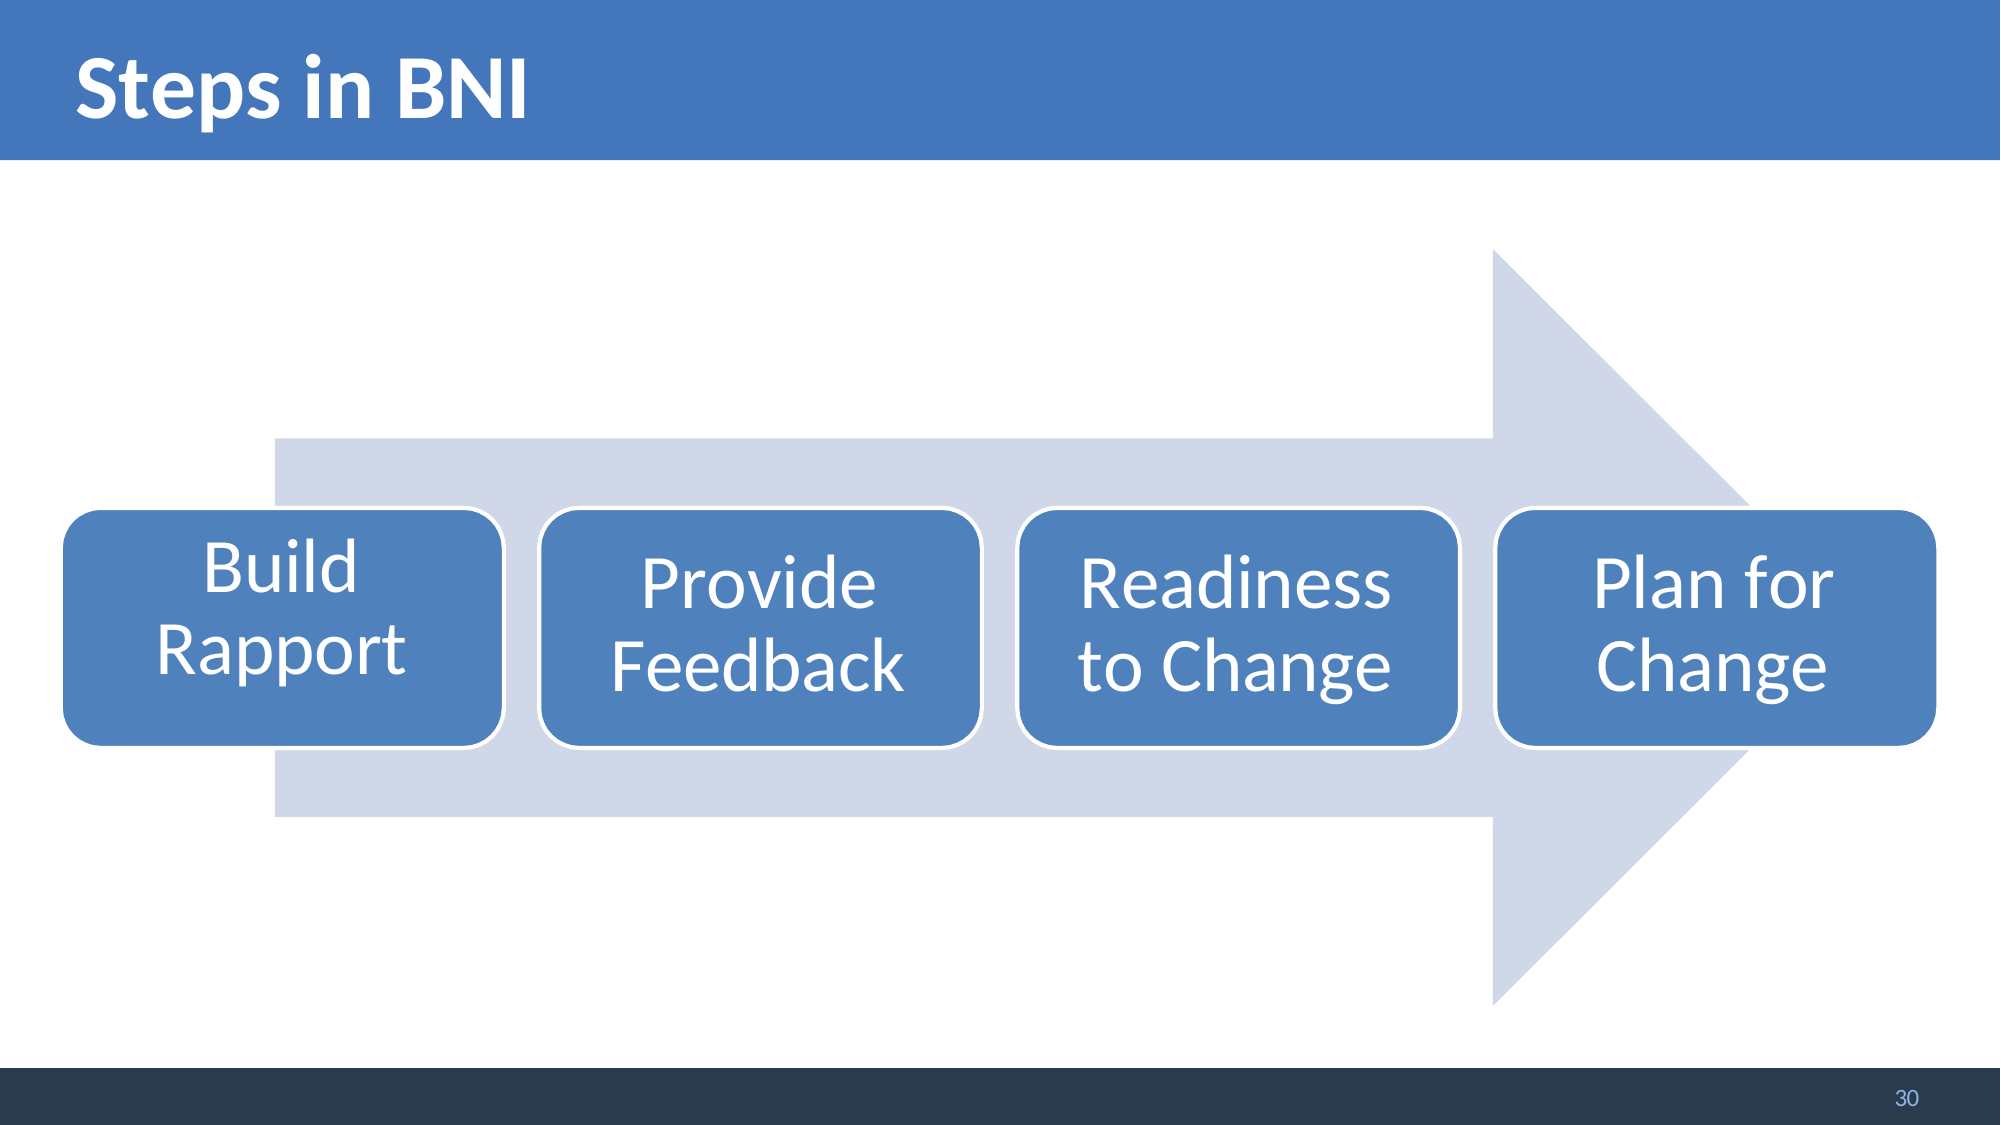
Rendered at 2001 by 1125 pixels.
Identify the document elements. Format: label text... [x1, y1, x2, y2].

text Provide Feedback [610, 541, 911, 710]
text Build Rapport [155, 525, 409, 694]
text Readiness to Change [1078, 541, 1394, 710]
text Plan for Change [1592, 541, 2000, 710]
